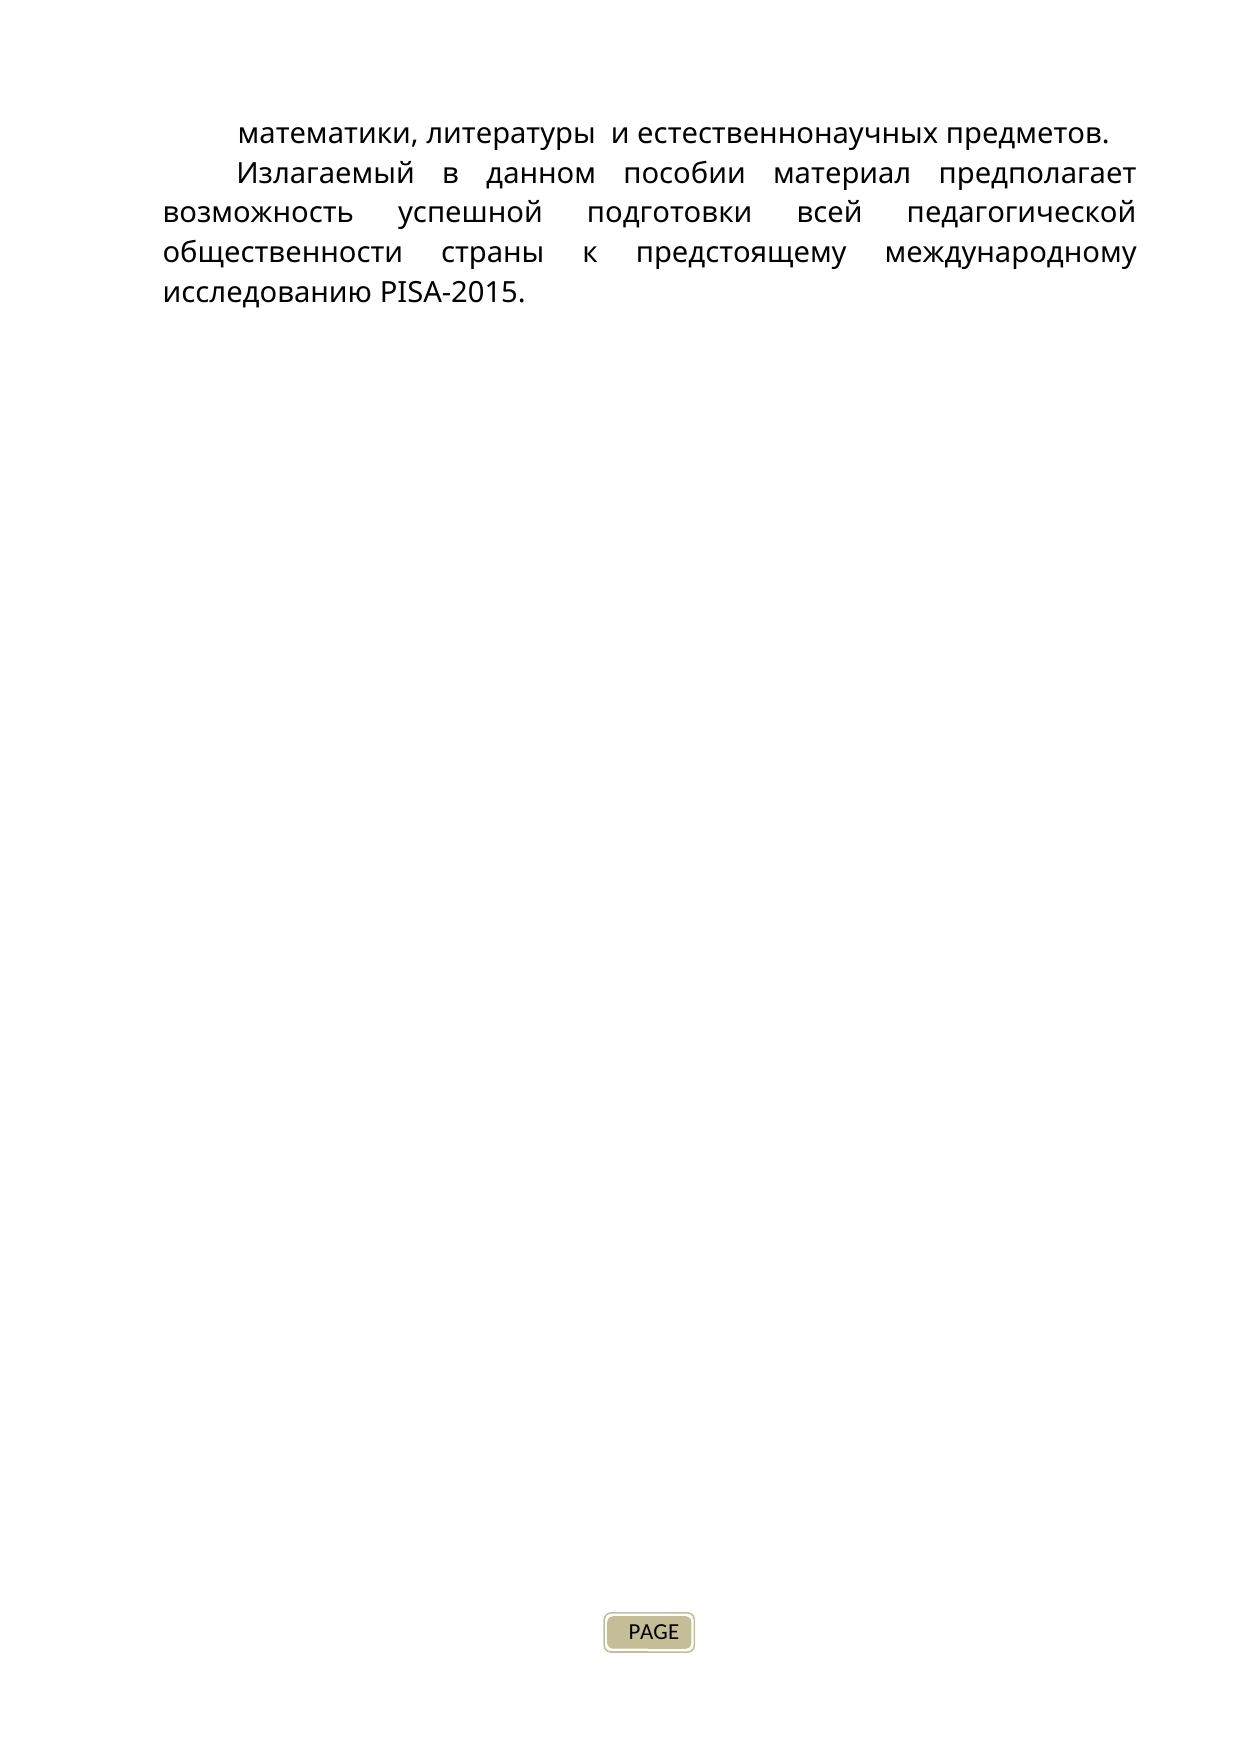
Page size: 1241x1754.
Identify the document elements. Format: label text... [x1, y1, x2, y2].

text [237, 112, 1137, 152]
text Излагаемый в данном пособии материал предполагает возможность успешной подготовки всей педагогической общественности страны к предстоящему международному исследованию PISA-2015. [162, 152, 1137, 311]
